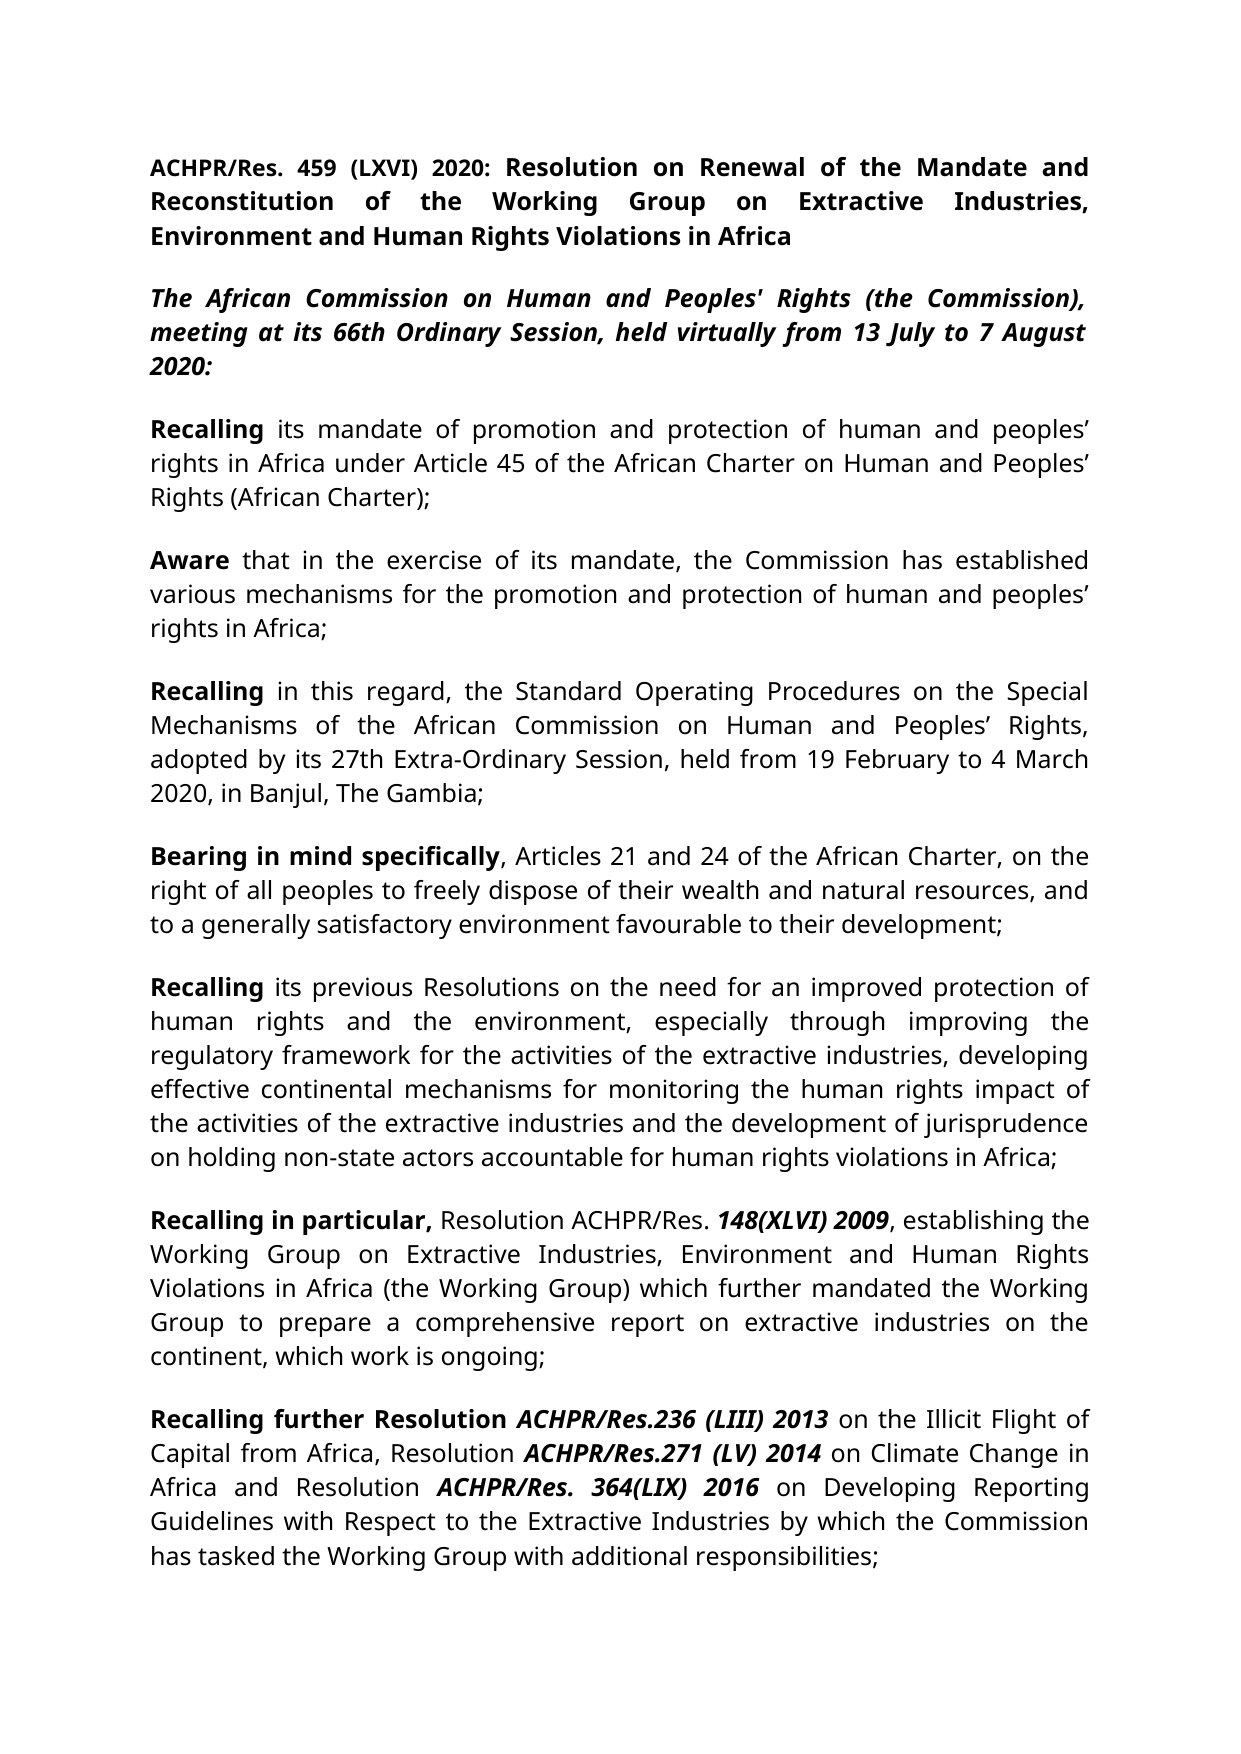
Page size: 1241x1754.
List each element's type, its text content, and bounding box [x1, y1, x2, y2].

text The African Commission on Human and Peoples' Rights (the Commission), meeting at its 66th Ordinary Session, held virtually from 13 July to 7 August 2020: [150, 281, 1090, 383]
text Aware that in the exercise of its mandate, the Commission has established various mechanisms for the promotion and protection of human and peoples’ rights in Africa; [150, 543, 1090, 645]
text Bearing in mind specifically, Articles 21 and 24 of the African Charter, on the right of all peoples to freely dispose of their wealth and natural resources, and to a generally satisfactory environment favourable to their development; [150, 839, 1090, 941]
text Recalling in this regard, the Standard Operating Procedures on the Special Mechanisms of the African Commission on Human and Peoples’ Rights, adopted by its 27th Extra-Ordinary Session, held from 19 February to 4 March 2020, in Banjul, The Gambia; [150, 674, 1090, 810]
text Recalling in particular, Resolution ACHPR/Res. 148(XLVI) 2009, establishing the Working Group on Extractive Industries, Environment and Human Rights Violations in Africa (the Working Group) which further mandated the Working Group to prepare a comprehensive report on extractive industries on the continent, which work is ongoing; [150, 1203, 1090, 1373]
text Recalling further Resolution ACHPR/Res.236 (LIII) 2013 on the Illicit Flight of Capital from Africa, Resolution ACHPR/Res.271 (LV) 2014 on Climate Change in Africa and Resolution ACHPR/Res. 364(LIX) 2016 on Developing Reporting Guidelines with Respect to the Extractive Industries by which the Commission has tasked the Working Group with additional responsibilities; [150, 1402, 1090, 1572]
text Recalling its mandate of promotion and protection of human and peoples’ rights in Africa under Article 45 of the African Charter on Human and Peoples’ Rights (African Charter); [150, 412, 1090, 514]
text ACHPR/Res. 459 (LXVI) 2020: Resolution on Renewal of the Mandate and Reconstitution of the Working Group on Extractive Industries, Environment and Human Rights Violations in Africa [150, 150, 1090, 252]
text Recalling its previous Resolutions on the need for an improved protection of human rights and the environment, especially through improving the regulatory framework for the activities of the extractive industries, developing effective continental mechanisms for monitoring the human rights impact of the activities of the extractive industries and the development of jurisprudence on holding non-state actors accountable for human rights violations in Africa; [150, 970, 1090, 1174]
